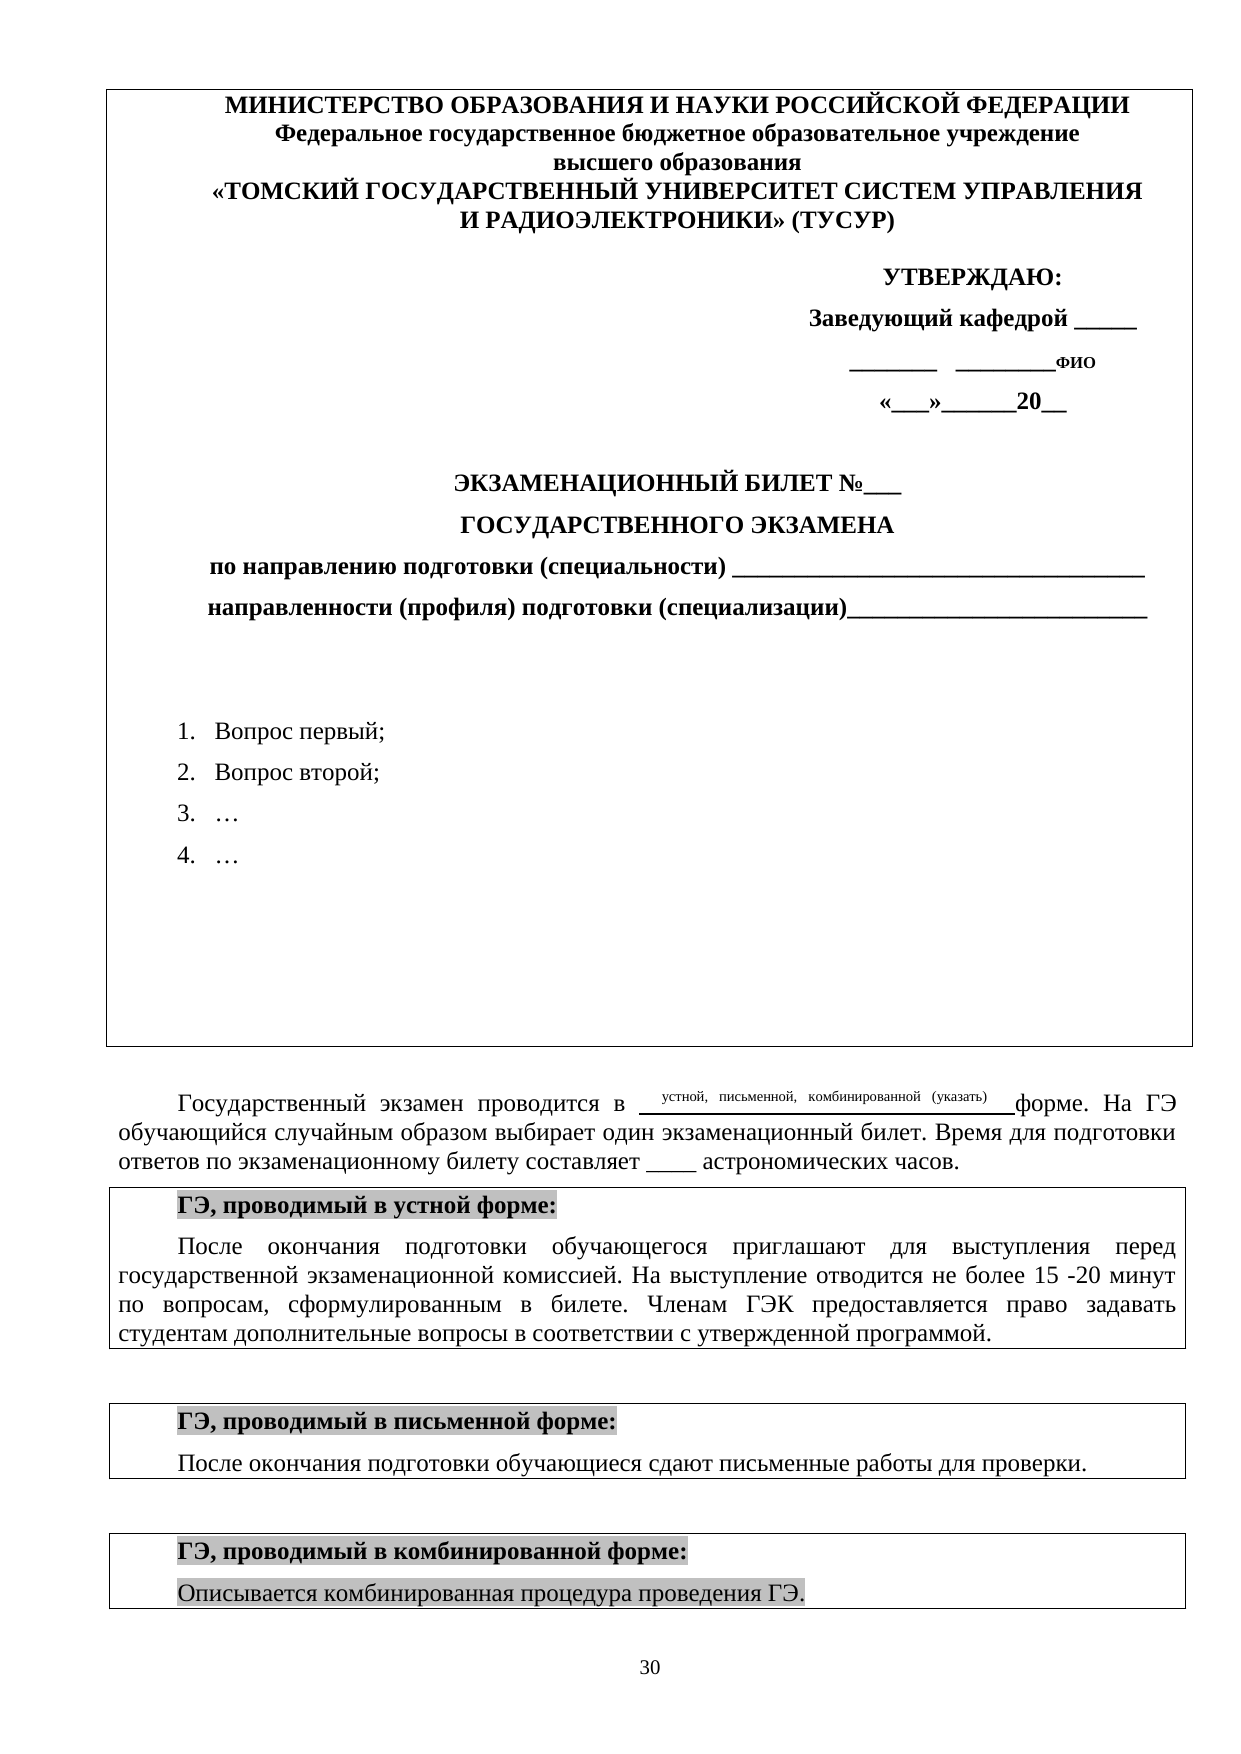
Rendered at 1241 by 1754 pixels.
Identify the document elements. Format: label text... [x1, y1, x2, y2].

text ГЭ, проводимый в письменной форме: [110, 1404, 1185, 1435]
text После окончания подготовки обучающиеся сдают письменные работы для проверки. [110, 1444, 1185, 1478]
text После окончания подготовки обучающегося приглашают для выступления перед государственной экзаменационной комиссией. На выступление отводится не более 15 -20 минут по вопросам, сформулированным в билете. Членам ГЭК предоставляется право задавать студентам дополнительные вопросы в соответствии с утвержденной программой. [110, 1228, 1185, 1348]
table_header МИНИСТЕРСТВО ОБРАЗОВАНИЯ И НАУКИ РОССИЙСКОЙ ФЕДЕРАЦИИ Федеральное государственное бюджетное образовательное учреждение высшего образования «ТОМСКИЙ ГОСУДАРСТВЕННЫЙ УНИВЕРСИТЕТ СИСТЕМ УПРАВЛЕНИЯ И РАДИОЭЛЕКТРОНИКИ» (ТУСУР) УТВЕРЖДАЮ: Заведующий кафедрой _____ _______ ________ФИО «___»______20__ ЭКЗАМЕНАЦИОННЫЙ БИЛЕТ №___ ГОСУДАРСТВЕННОГО ЭКЗАМЕНА по направлению подготовки (специальности) _________________________________ направленности (профиля) подготовки (специализации)________________________ Вопрос первый; Вопрос второй; … … [107, 90, 1192, 1046]
text ГЭ, проводимый в устной форме: [110, 1188, 1185, 1219]
text ГЭ, проводимый в комбинированной форме: [110, 1534, 1185, 1565]
text Описывается комбинированная процедура проведения ГЭ. [110, 1574, 1185, 1608]
text Государственный экзамен проводится в устной, письменной, комбинированной (указать) форме. На ГЭ обучающийся случайным образом выбирает один экзаменационный билет. Время для подготовки ответов по экзаменационному билету составляет ____ астрономических часов. [118, 1088, 1177, 1174]
